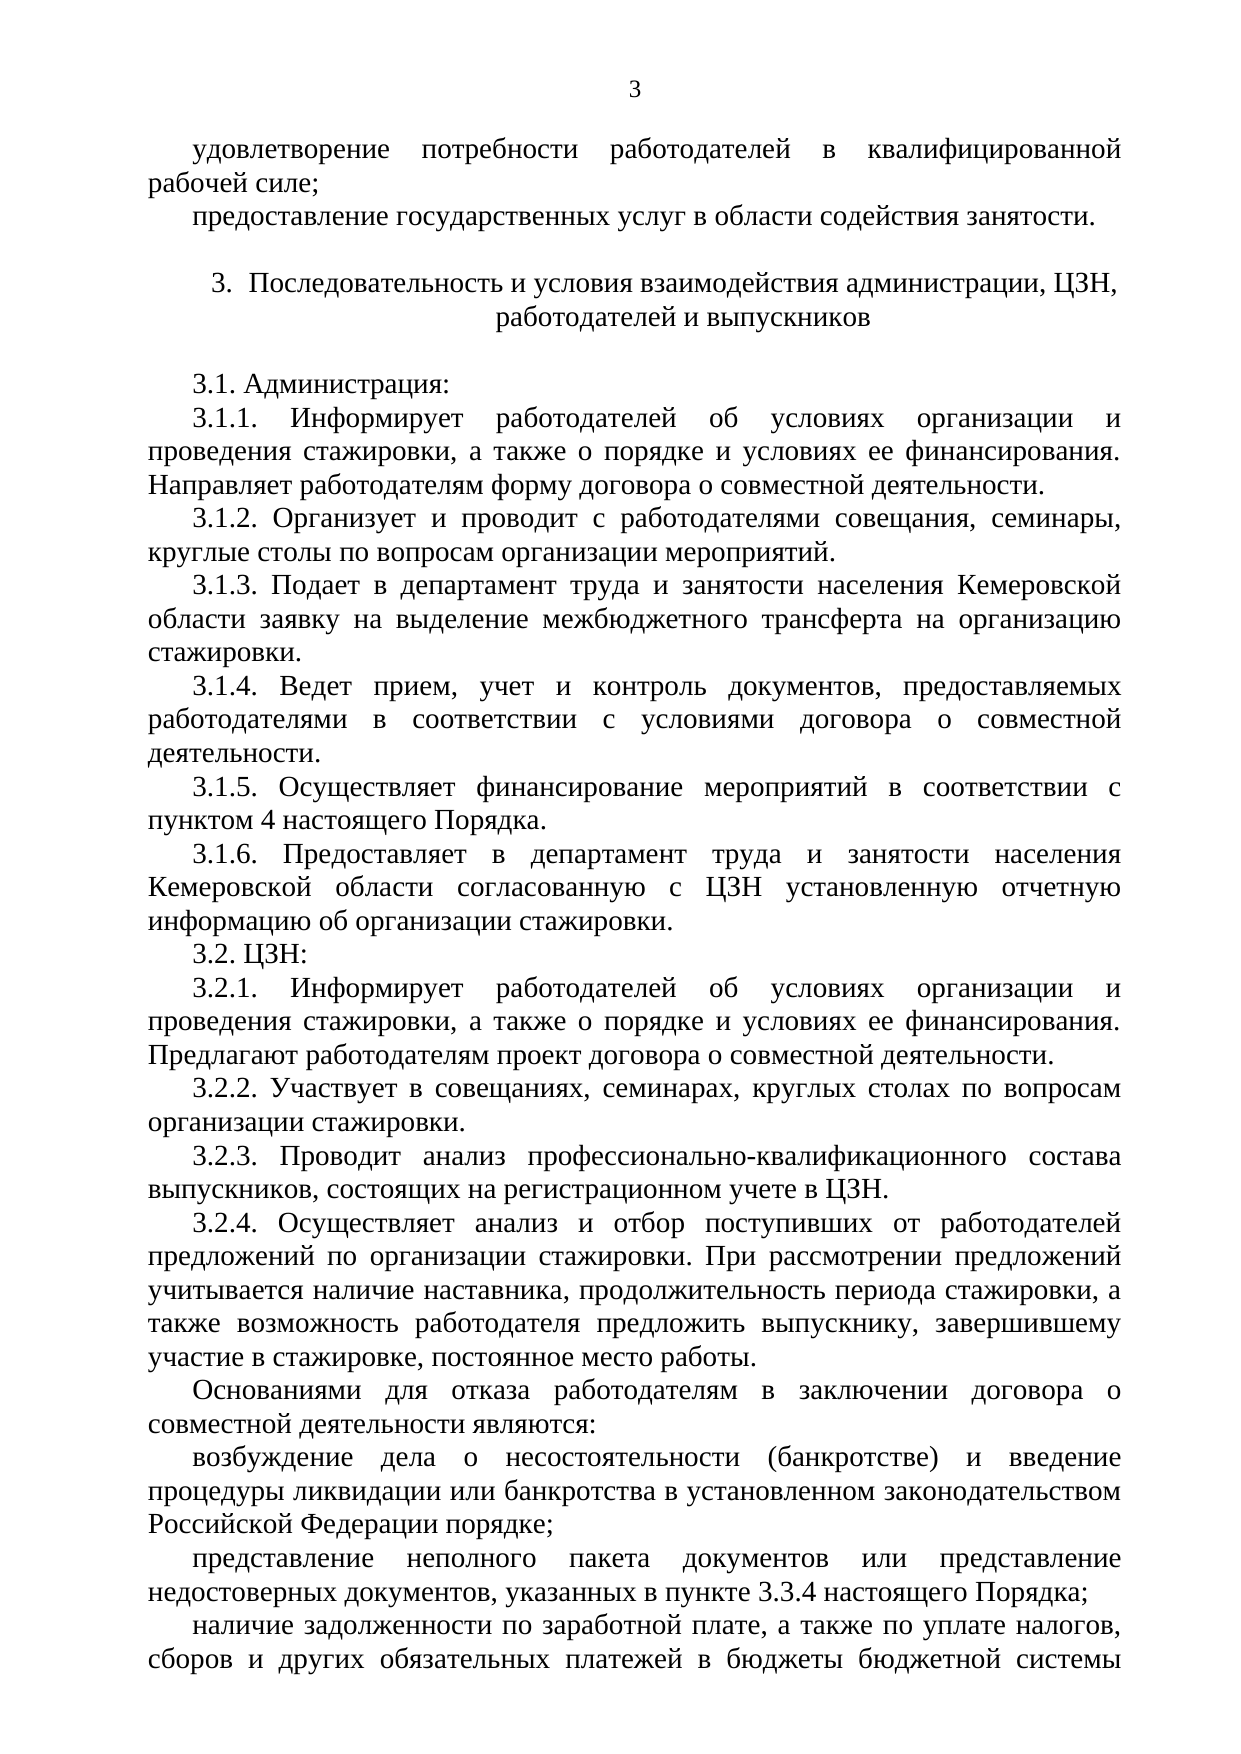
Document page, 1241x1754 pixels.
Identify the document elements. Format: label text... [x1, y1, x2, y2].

text 3.2. ЦЗН: [148, 936, 1122, 970]
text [148, 1607, 1122, 1674]
text 3.2.3. Проводит анализ профессионально-квалификационного состава выпускников, состоящих на регистрационном учете в ЦЗН. [148, 1138, 1122, 1205]
text 3.2.1. Информирует работодателей об условиях организации и проведения стажировки, а также о порядке и условиях ее финансирования. Предлагают работодателям проект договора о совместной деятельности. [148, 970, 1122, 1071]
text 3.1.2. Организует и проводит с работодателями совещания, семинары, круглые столы по вопросам организации мероприятий. [148, 500, 1122, 567]
text Основаниями для отказа работодателям в заключении договора о совместной деятельности являются: [148, 1372, 1122, 1439]
text 3.2.4. Осуществляет анализ и отбор поступивших от работодателей предложений по организации стажировки. При рассмотрении предложений учитывается наличие наставника, продолжительность периода стажировки, а также возможность работодателя предложить выпускнику, завершившему участие в стажировке, постоянное место работы. [148, 1205, 1122, 1372]
text 3.1.1. Информирует работодателей об условиях организации и проведения стажировки, а также о порядке и условиях ее финансирования. Направляет работодателям форму договора о совместной деятельности. [148, 400, 1122, 500]
text 3.1. Администрация: [148, 366, 1122, 400]
text 3.1.3. Подает в департамент труда и занятости населения Кемеровской области заявку на выделение межбюджетного трансферта на организацию стажировки. [148, 567, 1122, 668]
text возбуждение дела о несостоятельности (банкротстве) и введение процедуры ликвидации или банкротства в установленном законодательством Российской Федерации порядке; [148, 1439, 1122, 1540]
text 3.2.2. Участвует в совещаниях, семинарах, круглых столах по вопросам организации стажировки. [148, 1071, 1122, 1138]
text 3.1.4. Ведет прием, учет и контроль документов, предоставляемых работодателями в соответствии с условиями договора о совместной деятельности. [148, 668, 1122, 769]
text 3.1.5. Осуществляет финансирование мероприятий в соответствии с пунктом 4 настоящего Порядка. [148, 769, 1122, 836]
text 3.1.6. Предоставляет в департамент труда и занятости населения Кемеровской области согласованную с ЦЗН установленную отчетную информацию об организации стажировки. [148, 836, 1122, 936]
text предоставление государственных услуг в области содействия занятости. [148, 198, 1122, 232]
text удовлетворение потребности работодателей в квалифицированной рабочей силе; [148, 131, 1122, 198]
list Последовательность и условия взаимодействия администрации, ЦЗН, работодателей и выпускников [207, 266, 1122, 333]
text представление неполного пакета документов или представление недостоверных документов, указанных в пункте 3.3.4 настоящего Порядка; [148, 1540, 1122, 1607]
